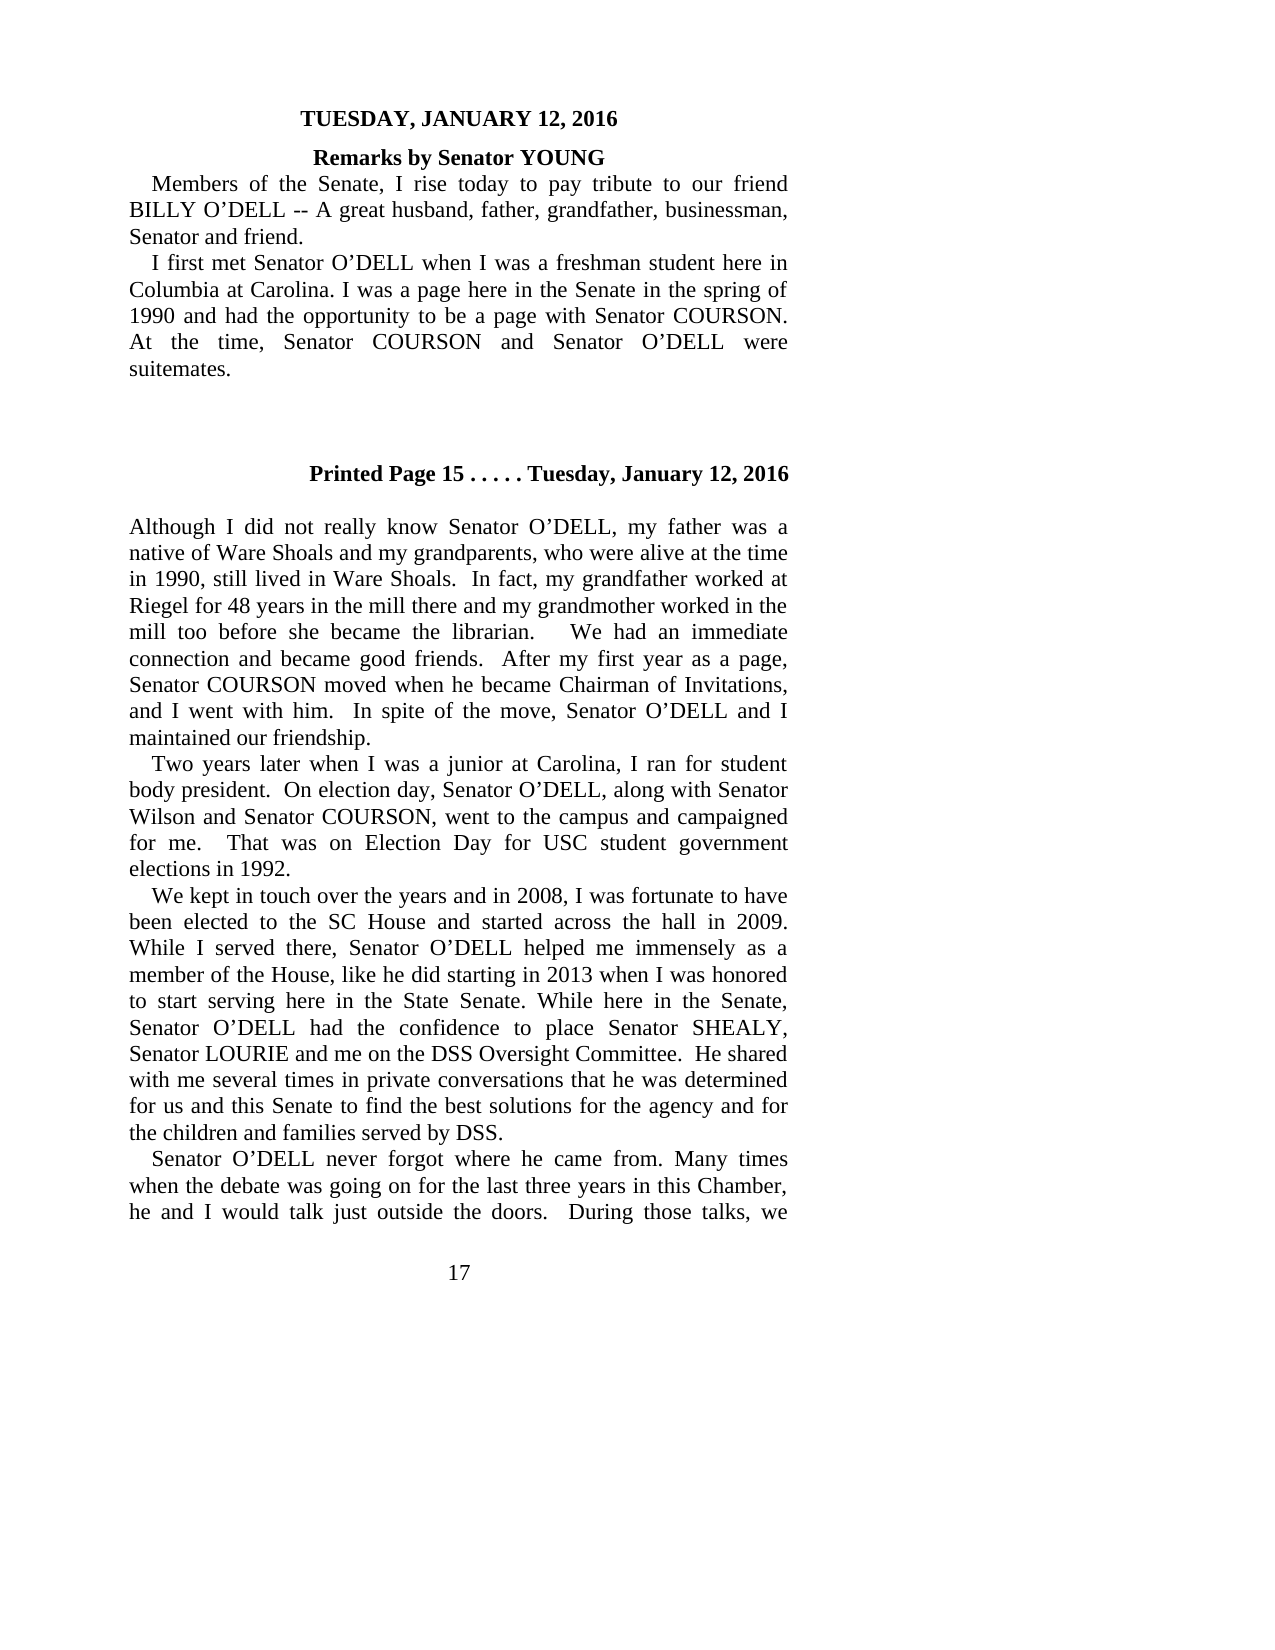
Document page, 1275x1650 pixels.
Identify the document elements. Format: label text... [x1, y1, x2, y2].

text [129, 1145, 789, 1224]
text Remarks by Senator YOUNG [129, 144, 789, 170]
text Members of the Senate, I rise today to pay tribute to our friend BILLY O’DELL -- A great husband, father, grandfather, businessman, Senator and friend. [129, 170, 789, 249]
text I first met Senator O’DELL when I was a freshman student here in Columbia at Carolina. I was a page here in the Senate in the spring of 1990 and had the opportunity to be a page with Senator COURSON. At the time, Senator COURSON and Senator O’DELL were suitemates. [129, 249, 789, 381]
text Printed Page 15 . . . . . Tuesday, January 12, 2016 [129, 460, 789, 486]
text Two years later when I was a junior at Carolina, I ran for student body president. On election day, Senator O’DELL, along with Senator Wilson and Senator COURSON, went to the campus and campaigned for me. That was on Election Day for USC student government elections in 1992. [129, 750, 789, 882]
text We kept in touch over the years and in 2008, I was fortunate to have been elected to the SC House and started across the hall in 2009. While I served there, Senator O’DELL helped me immensely as a member of the House, like he did starting in 2013 when I was honored to start serving here in the State Senate. While here in the Senate, Senator O’DELL had the confidence to place Senator SHEALY, Senator LOURIE and me on the DSS Oversight Committee. He shared with me several times in private conversations that he was determined for us and this Senate to find the best solutions for the agency and for the children and families served by DSS. [129, 882, 789, 1145]
text Although I did not really know Senator O’DELL, my father was a native of Ware Shoals and my grandparents, who were alive at the time in 1990, still lived in Ware Shoals. In fact, my grandfather worked at Riegel for 48 years in the mill there and my grandmother worked in the mill too before she became the librarian. We had an immediate connection and became good friends. After my first year as a page, Senator COURSON moved when he became Chairman of Invitations, and I went with him. In spite of the move, Senator O’DELL and I maintained our friendship. [129, 513, 789, 750]
